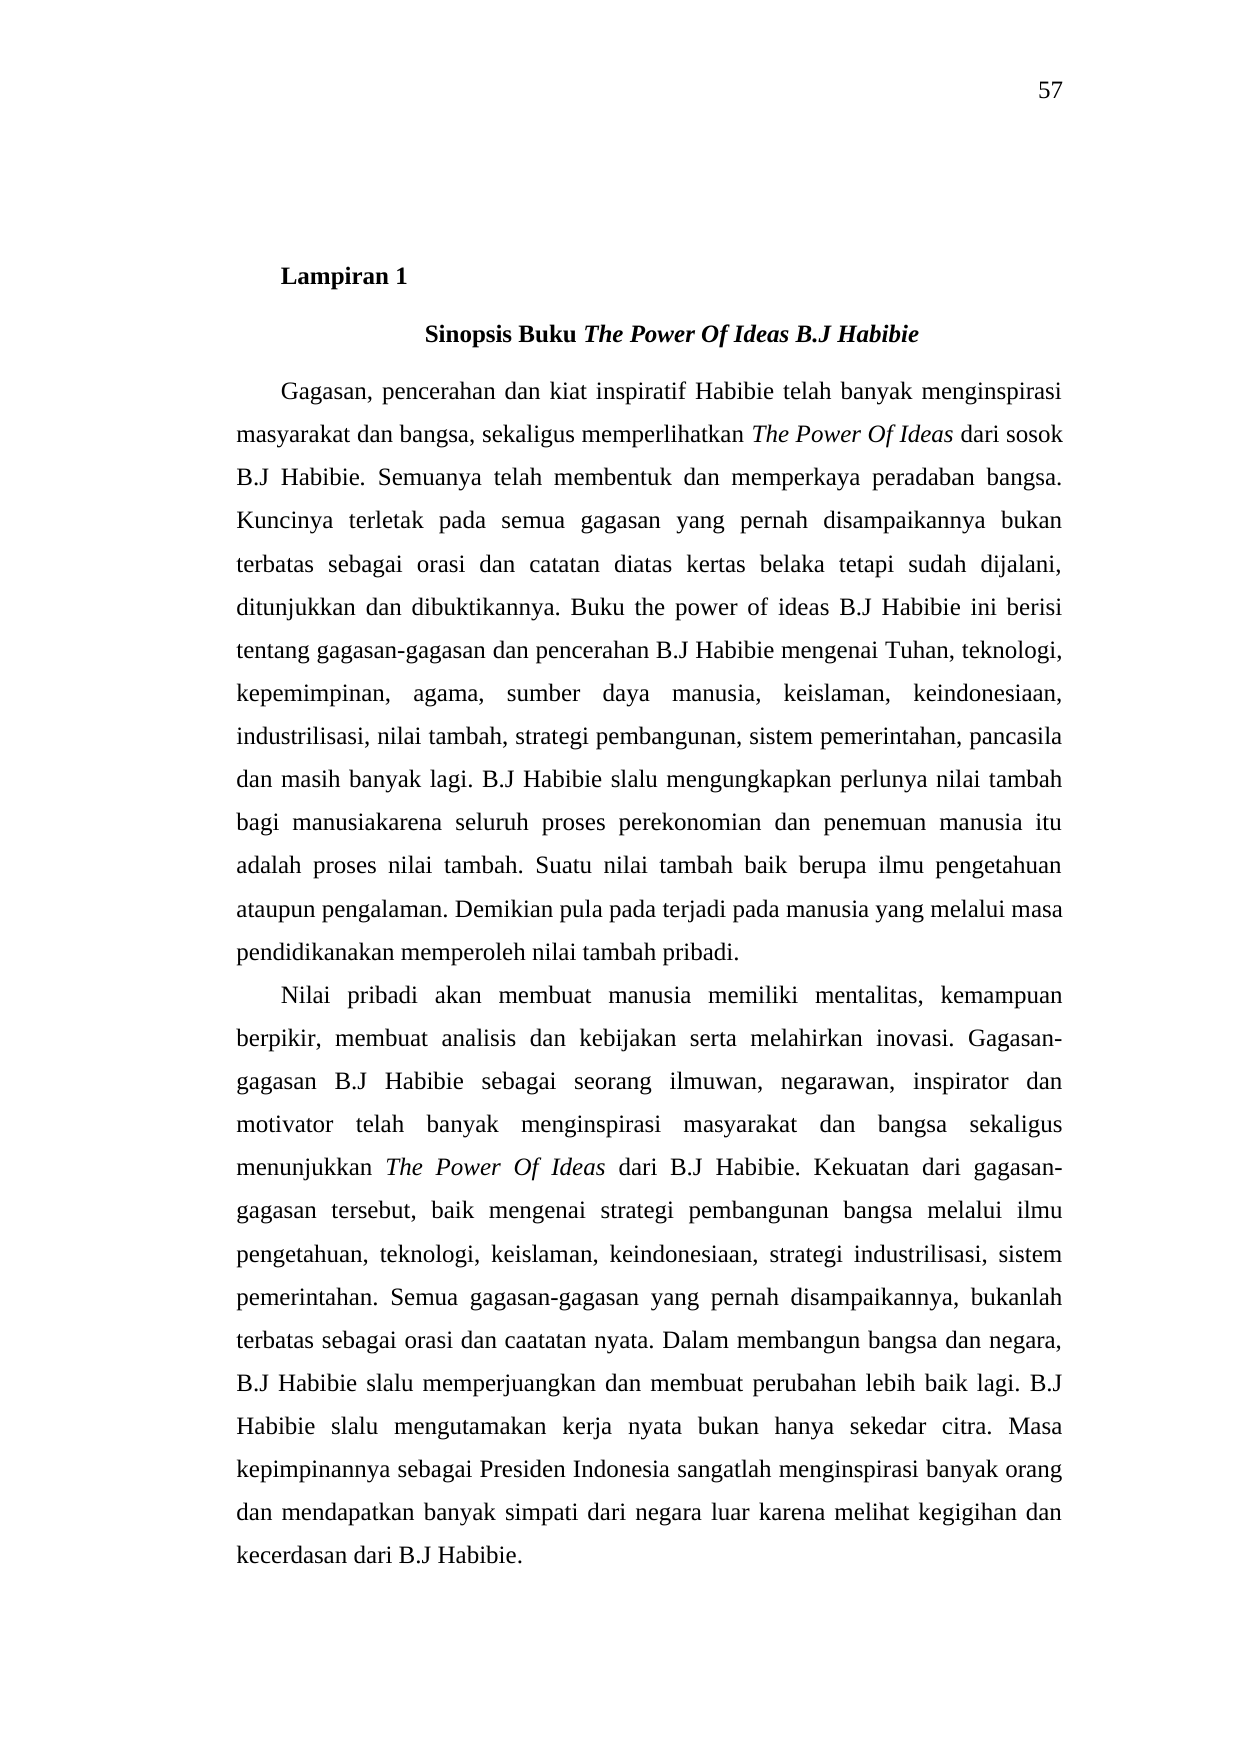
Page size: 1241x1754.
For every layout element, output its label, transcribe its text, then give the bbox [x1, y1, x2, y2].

list Gagasan, pencerahan dan kiat inspiratif Habibie telah banyak menginspirasi masyarakat dan bangsa, sekaligus memperlihatkan The Power Of Ideas dari sosok B.J Habibie. Semuanya telah membentuk dan memperkaya peradaban bangsa. Kuncinya terletak pada semua gagasan yang pernah disampaikannya bukan terbatas sebagai orasi dan catatan diatas kertas belaka tetapi sudah dijalani, ditunjukkan dan dibuktikannya. Buku the power of ideas B.J Habibie ini berisi tentang gagasan-gagasan dan pencerahan B.J Habibie mengenai Tuhan, teknologi, kepemimpinan, agama, sumber daya manusia, keislaman, keindonesiaan, industrilisasi, nilai tambah, strategi pembangunan, sistem pemerintahan, pancasila dan masih banyak lagi. B.J Habibie slalu mengungkapkan perlunya nilai tambah bagi manusiakarena seluruh proses perekonomian dan penemuan manusia itu adalah proses nilai tambah. Suatu nilai tambah baik berupa ilmu pengetahuan ataupun pengalaman. Demikian pula pada terjadi pada manusia yang melalui masa pendidikanakan memperoleh nilai tambah pribadi. [236, 376, 1063, 966]
list Lampiran 1 [236, 261, 1063, 290]
list Sinopsis Buku The Power Of Ideas B.J Habibie [281, 319, 1063, 347]
list Nilai pribadi akan membuat manusia memiliki mentalitas, kemampuan berpikir, membuat analisis dan kebijakan serta melahirkan inovasi. Gagasan-gagasan B.J Habibie sebagai seorang ilmuwan, negarawan, inspirator dan motivator telah banyak menginspirasi masyarakat dan bangsa sekaligus menunjukkan The Power Of Ideas dari B.J Habibie. Kekuatan dari gagasan-gagasan tersebut, baik mengenai strategi pembangunan bangsa melalui ilmu pengetahuan, teknologi, keislaman, keindonesiaan, strategi industrilisasi, sistem pemerintahan. Semua gagasan-gagasan yang pernah disampaikannya, bukanlah terbatas sebagai orasi dan caatatan nyata. Dalam membangun bangsa dan negara, B.J Habibie slalu memperjuangkan dan membuat perubahan lebih baik lagi. B.J Habibie slalu mengutamakan kerja nyata bukan hanya sekedar citra. Masa kepimpinannya sebagai Presiden Indonesia sangatlah menginspirasi banyak orang dan mendapatkan banyak simpati dari negara luar karena melihat kegigihan dan kecerdasan dari B.J Habibie. [236, 980, 1063, 1569]
